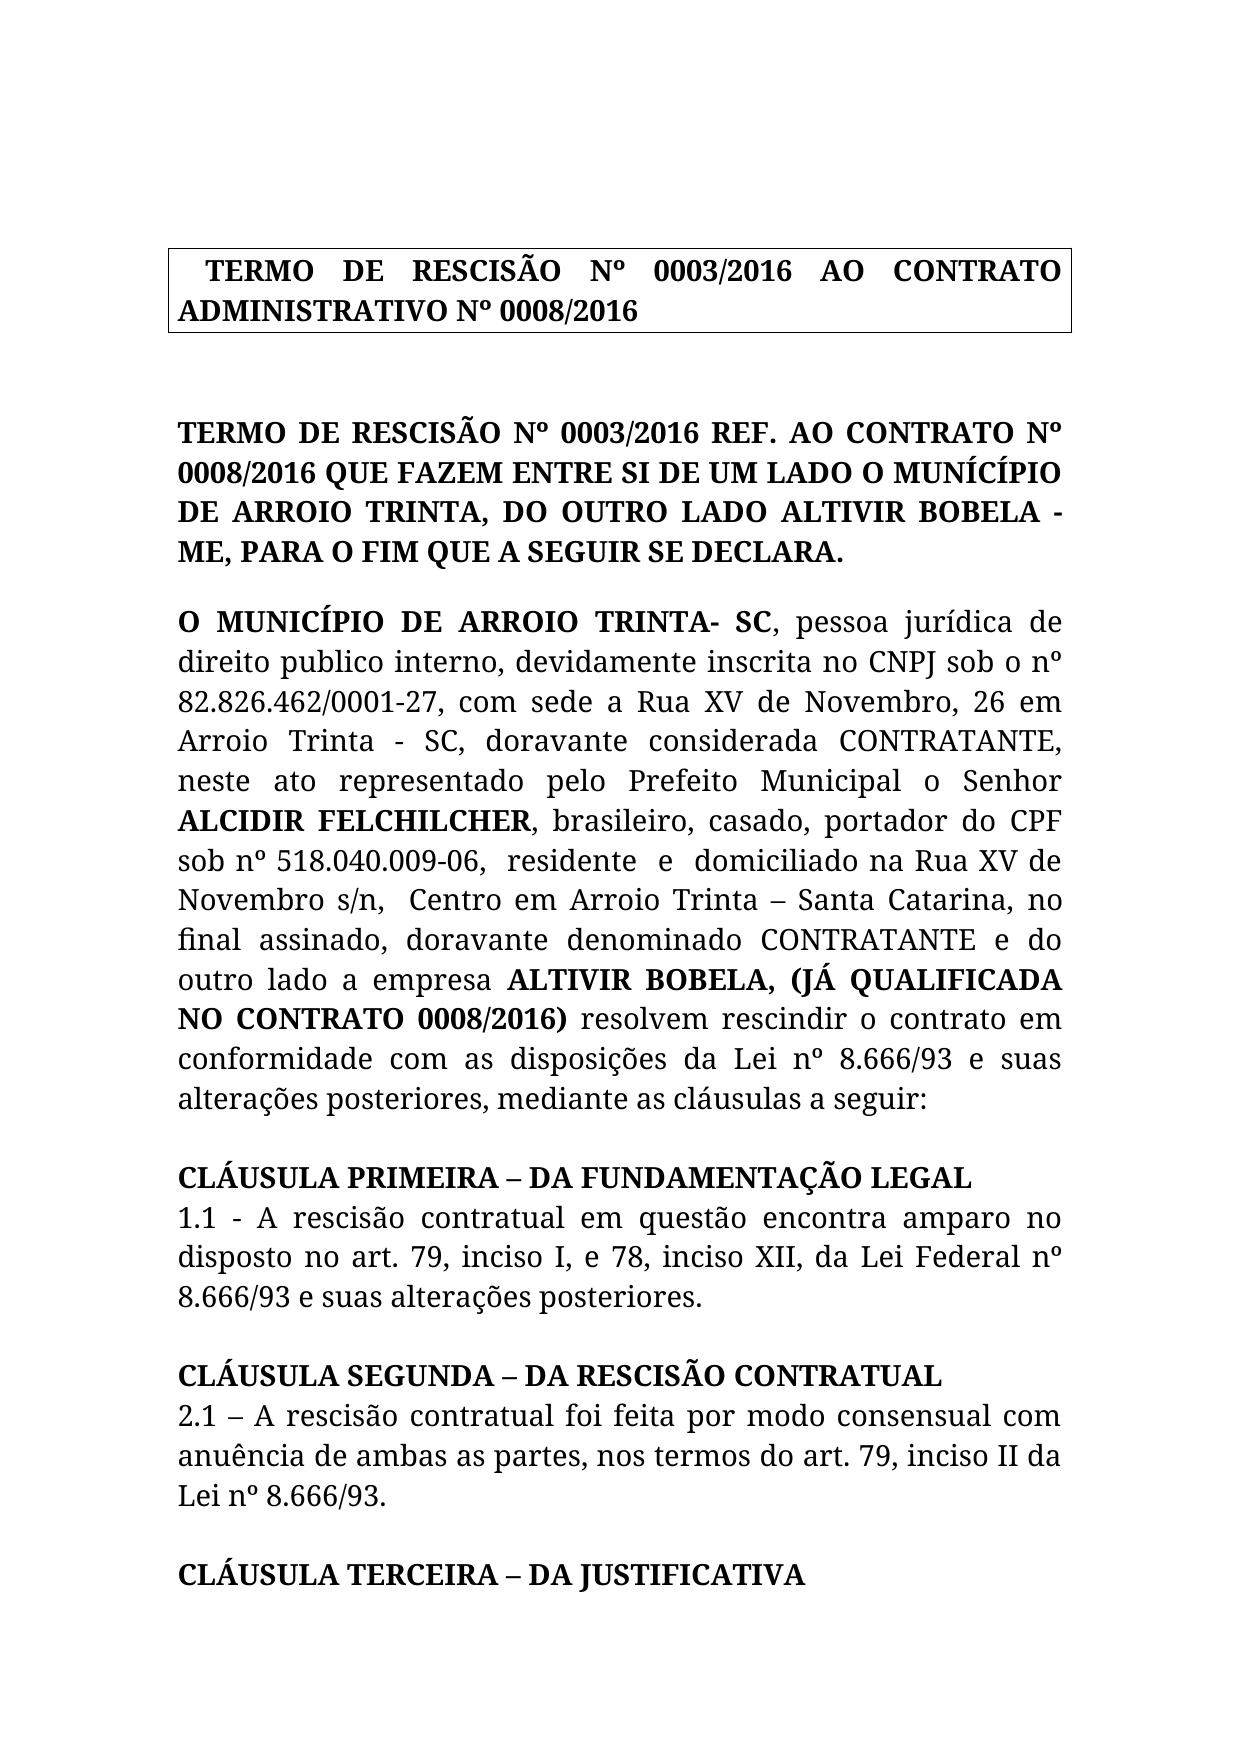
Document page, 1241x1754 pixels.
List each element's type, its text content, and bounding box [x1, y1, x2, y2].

text O MUNICÍPIO DE ARROIO TRINTA- SC, pessoa jurídica de direito publico interno, devidamente inscrita no CNPJ sob o nº 82.826.462/0001-27, com sede a Rua XV de Novembro, 26 em Arroio Trinta - SC, doravante considerada CONTRATANTE, neste ato representado pelo Prefeito Municipal o Senhor ALCIDIR FELCHILCHER, brasileiro, casado, portador do CPF sob nº 518.040.009-06, residente e domiciliado na Rua XV de Novembro s/n, Centro em Arroio Trinta – Santa Catarina, no final assinado, doravante denominado CONTRATANTE e do outro lado a empresa ALTIVIR BOBELA, (JÁ QUALIFICADA NO CONTRATO 0008/2016) resolvem rescindir o contrato em conformidade com as disposições da Lei nº 8.666/93 e suas alterações posteriores, mediante as cláusulas a seguir: [177, 602, 1063, 1118]
text CLÁUSULA PRIMEIRA – DA FUNDAMENTAÇÃO LEGAL [177, 1157, 1063, 1197]
text TERMO DE RESCISÃO Nº 0003/2016 AO CONTRATO ADMINISTRATIVO Nº 0008/2016 [169, 249, 1071, 332]
text 1.1 - A rescisão contratual em questão encontra amparo no disposto no art. 79, inciso I, e 78, inciso XII, da Lei Federal nº 8.666/93 e suas alterações posteriores. [177, 1197, 1063, 1316]
text 2.1 – A rescisão contratual foi feita por modo consensual com anuência de ambas as partes, nos termos do art. 79, inciso II da Lei nº 8.666/93. [177, 1395, 1063, 1514]
text CLÁUSULA TERCEIRA – DA JUSTIFICATIVA [177, 1554, 1063, 1594]
text TERMO DE RESCISÃO Nº 0003/2016 REF. AO CONTRATO Nº 0008/2016 QUE FAZEM ENTRE SI DE UM LADO O MUNÍCÍPIO DE ARROIO TRINTA, DO OUTRO LADO ALTIVIR BOBELA - ME, PARA O FIM QUE A SEGUIR SE DECLARA. [177, 412, 1063, 571]
text CLÁUSULA SEGUNDA – DA RESCISÃO CONTRATUAL [177, 1356, 1063, 1395]
